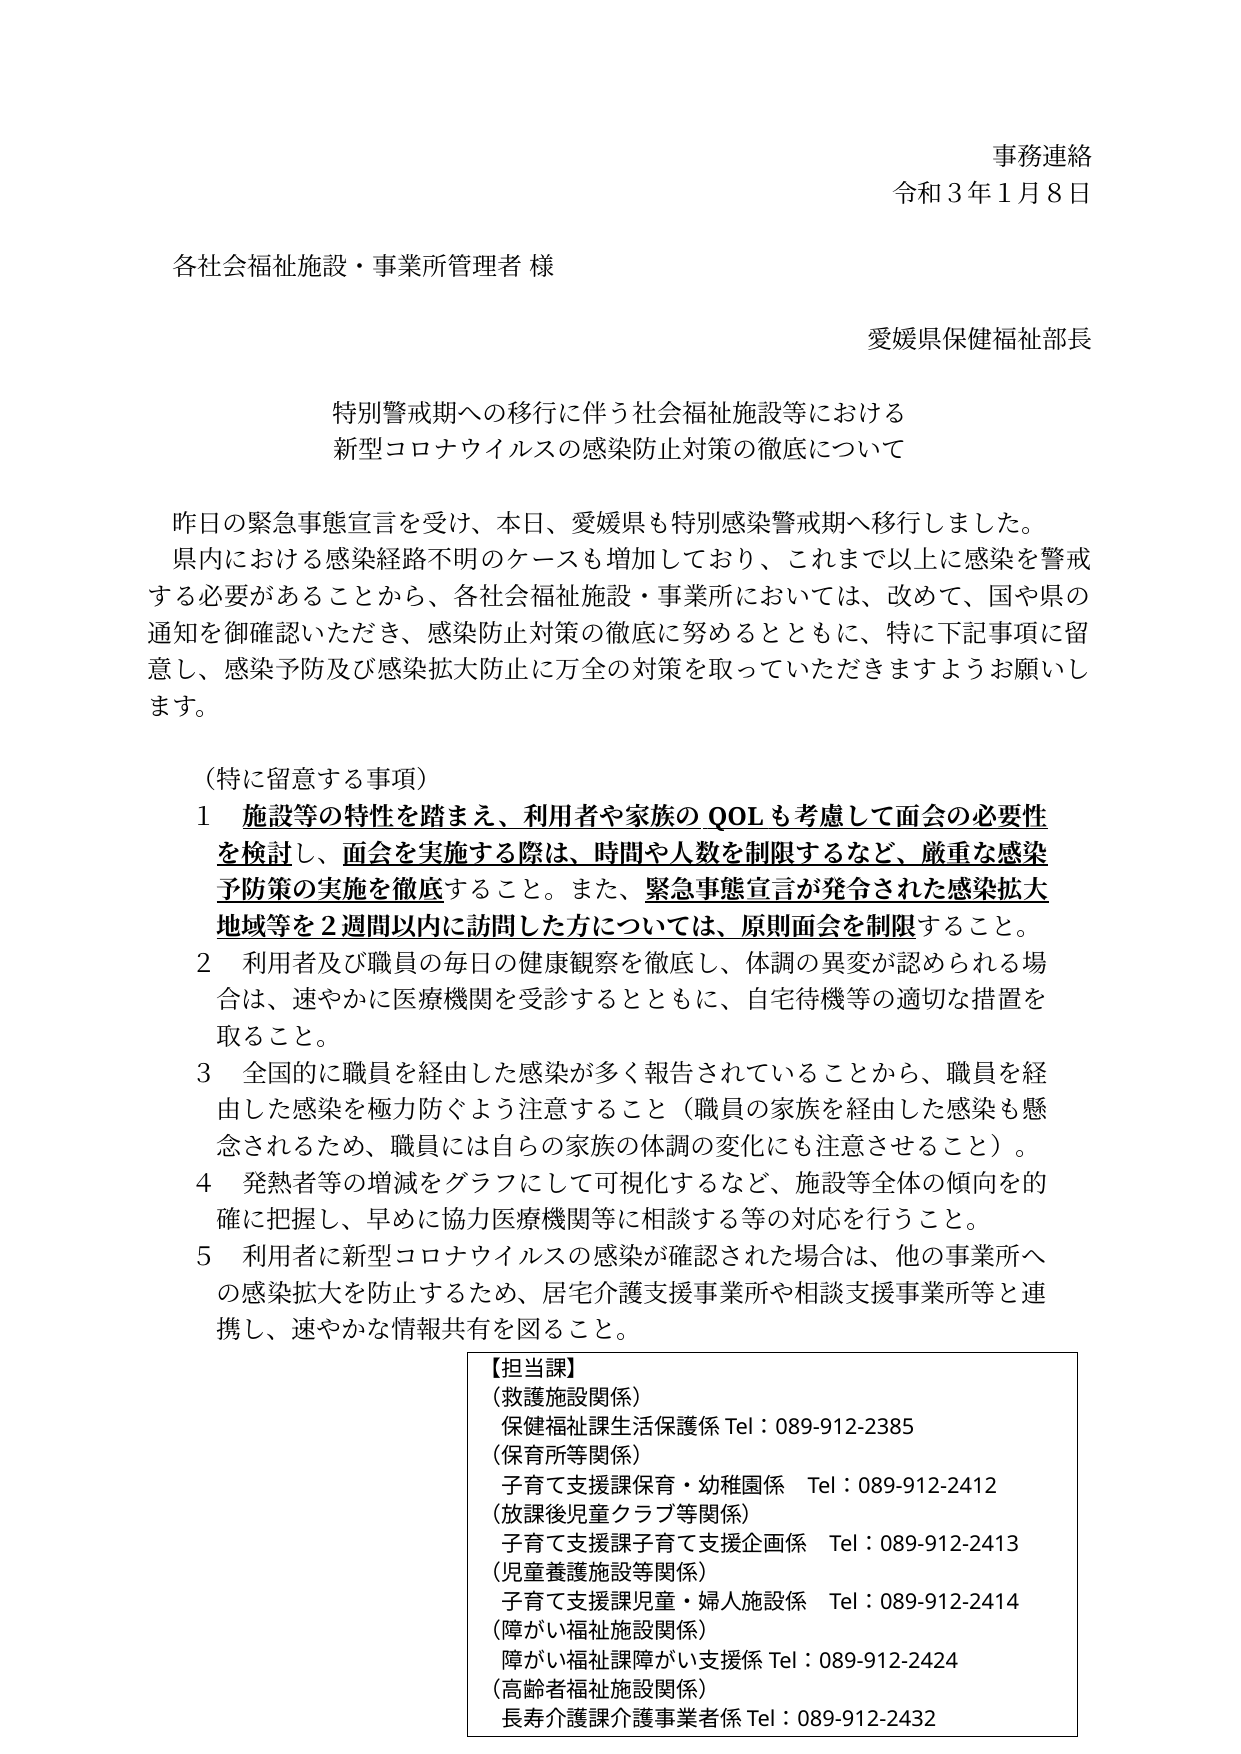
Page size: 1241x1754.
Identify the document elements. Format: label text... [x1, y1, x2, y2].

text 各社会福祉施設・事業所管理者 様 [148, 246, 1092, 283]
text 昨日の緊急事態宣言を受け、本日、愛媛県も特別感染警戒期へ移行しました。 [148, 503, 1092, 540]
table_header 【担当課】 （救護施設関係） 保健福祉課生活保護係 Tel：089-912-2385 （保育所等関係） 子育て支援課保育・幼稚園係 Tel：089-912-2412 （放課後児童クラブ等関係） 子育て支援課子育て支援企画係 Tel：089-912-2413 （児童養護施設等関係） 子育て支援課児童・婦人施設係 Tel：089-912-2414 （障がい福祉施設関係） 障がい福祉課障がい支援係 Tel：089-912-2424 （高齢者福祉施設関係） 長寿介護課介護事業者係 Tel：089-912-2432 [468, 1353, 1077, 1736]
text 特別警戒期への移行に伴う社会福祉施設等における [148, 393, 1092, 430]
text 令和３年１月８日 [148, 173, 1092, 210]
text 県内における感染経路不明のケースも増加しており、これまで以上に感染を警戒する必要があることから、各社会福祉施設・事業所においては、改めて、国や県の通知を御確認いただき、感染防止対策の徹底に努めるとともに、特に下記事項に留意し、感染予防及び感染拡大防止に万全の対策を取っていただきますようお願いします。 [148, 540, 1092, 723]
text ５ 利用者に新型コロナウイルスの感染が確認された場合は、他の事業所への感染拡大を防止するため、居宅介護支援事業所や相談支援事業所等と連携し、速やかな情報共有を図ること。 [191, 1236, 1049, 1346]
text 愛媛県保健福祉部長 [148, 320, 1092, 356]
text １ 施設等の特性を踏まえ、利用者や家族のQOLも考慮して面会の必要性を検討し、面会を実施する際は、時間や人数を制限するなど、厳重な感染予防策の実施を徹底すること。また、緊急事態宣言が発令された感染拡大地域等を２週間以内に訪問した方については、原則面会を制限すること。 [191, 796, 1049, 943]
text ３ 全国的に職員を経由した感染が多く報告されていることから、職員を経由した感染を極力防ぐよう注意すること（職員の家族を経由した感染も懸念されるため、職員には自らの家族の体調の変化にも注意させること）。 [191, 1053, 1049, 1163]
text ２ 利用者及び職員の毎日の健康観察を徹底し、体調の異変が認められる場合は、速やかに医療機関を受診するとともに、自宅待機等の適切な措置を取ること。 [191, 943, 1049, 1053]
text 新型コロナウイルスの感染防止対策の徹底について [148, 430, 1092, 466]
text ４ 発熱者等の増減をグラフにして可視化するなど、施設等全体の傾向を的確に把握し、早めに協力医療機関等に相談する等の対応を行うこと。 [191, 1163, 1049, 1236]
text 事務連絡 [148, 136, 1092, 173]
text （特に留意する事項） [191, 760, 1049, 796]
